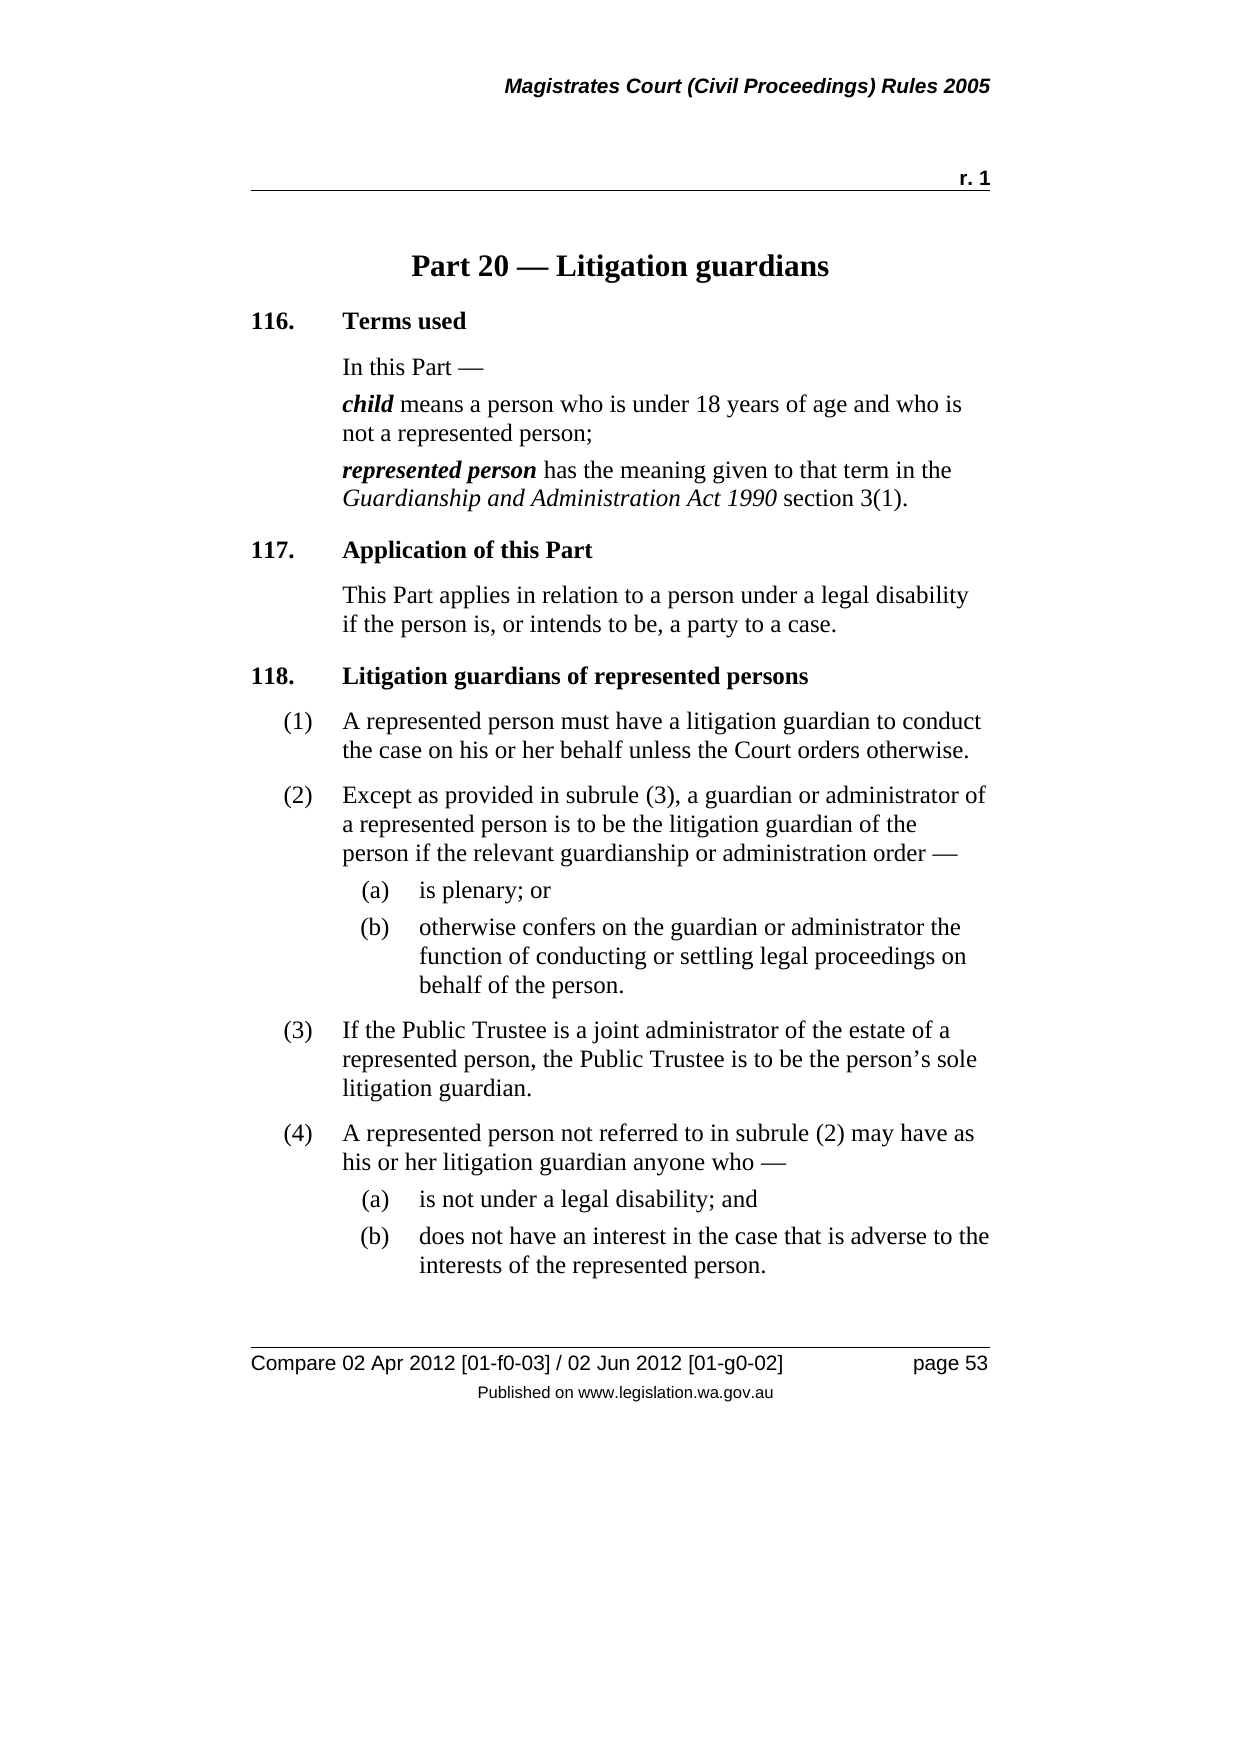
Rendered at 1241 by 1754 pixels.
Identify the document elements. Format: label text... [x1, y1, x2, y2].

text This Part applies in relation to a person under a legal disability if the person is, or intends to be, a party to a case. [251, 581, 990, 638]
text (a) is not under a legal disability; and [251, 1184, 990, 1213]
subtitle 116. Terms used [251, 306, 990, 335]
text (b) does not have an interest in the case that is adverse to the interests of the represented person. [251, 1221, 990, 1278]
text represented person has the meaning given to that term in the Guardianship and Administration Act 1990 section 3(1). [251, 455, 990, 512]
text (1) A represented person must have a litigation guardian to conduct the case on his or her behalf unless the Court orders otherwise. [251, 706, 990, 764]
text In this Part — [251, 352, 990, 381]
text (4) A represented person not referred to in subrule (2) may have as his or her litigation guardian anyone who — [251, 1118, 990, 1176]
text child means a person who is under 18 years of age and who is not a represented person; [251, 389, 990, 446]
subtitle 118. Litigation guardians of represented persons [251, 661, 990, 690]
subtitle 117. Application of this Part [251, 535, 990, 564]
text (2) Except as provided in subrule (3), a guardian or administrator of a represented person is to be the litigation guardian of the person if the relevant guardianship or administration order — [251, 781, 990, 867]
text (b) otherwise confers on the guardian or administrator the function of conducting or settling legal proceedings on behalf of the person. [251, 912, 990, 998]
subtitle Part 20 — Litigation guardians [251, 247, 990, 283]
text (a) is plenary; or [251, 875, 990, 904]
text (3) If the Public Trustee is a joint administrator of the estate of a represented person, the Public Trustee is to be the person’s sole litigation guardian. [251, 1015, 990, 1101]
